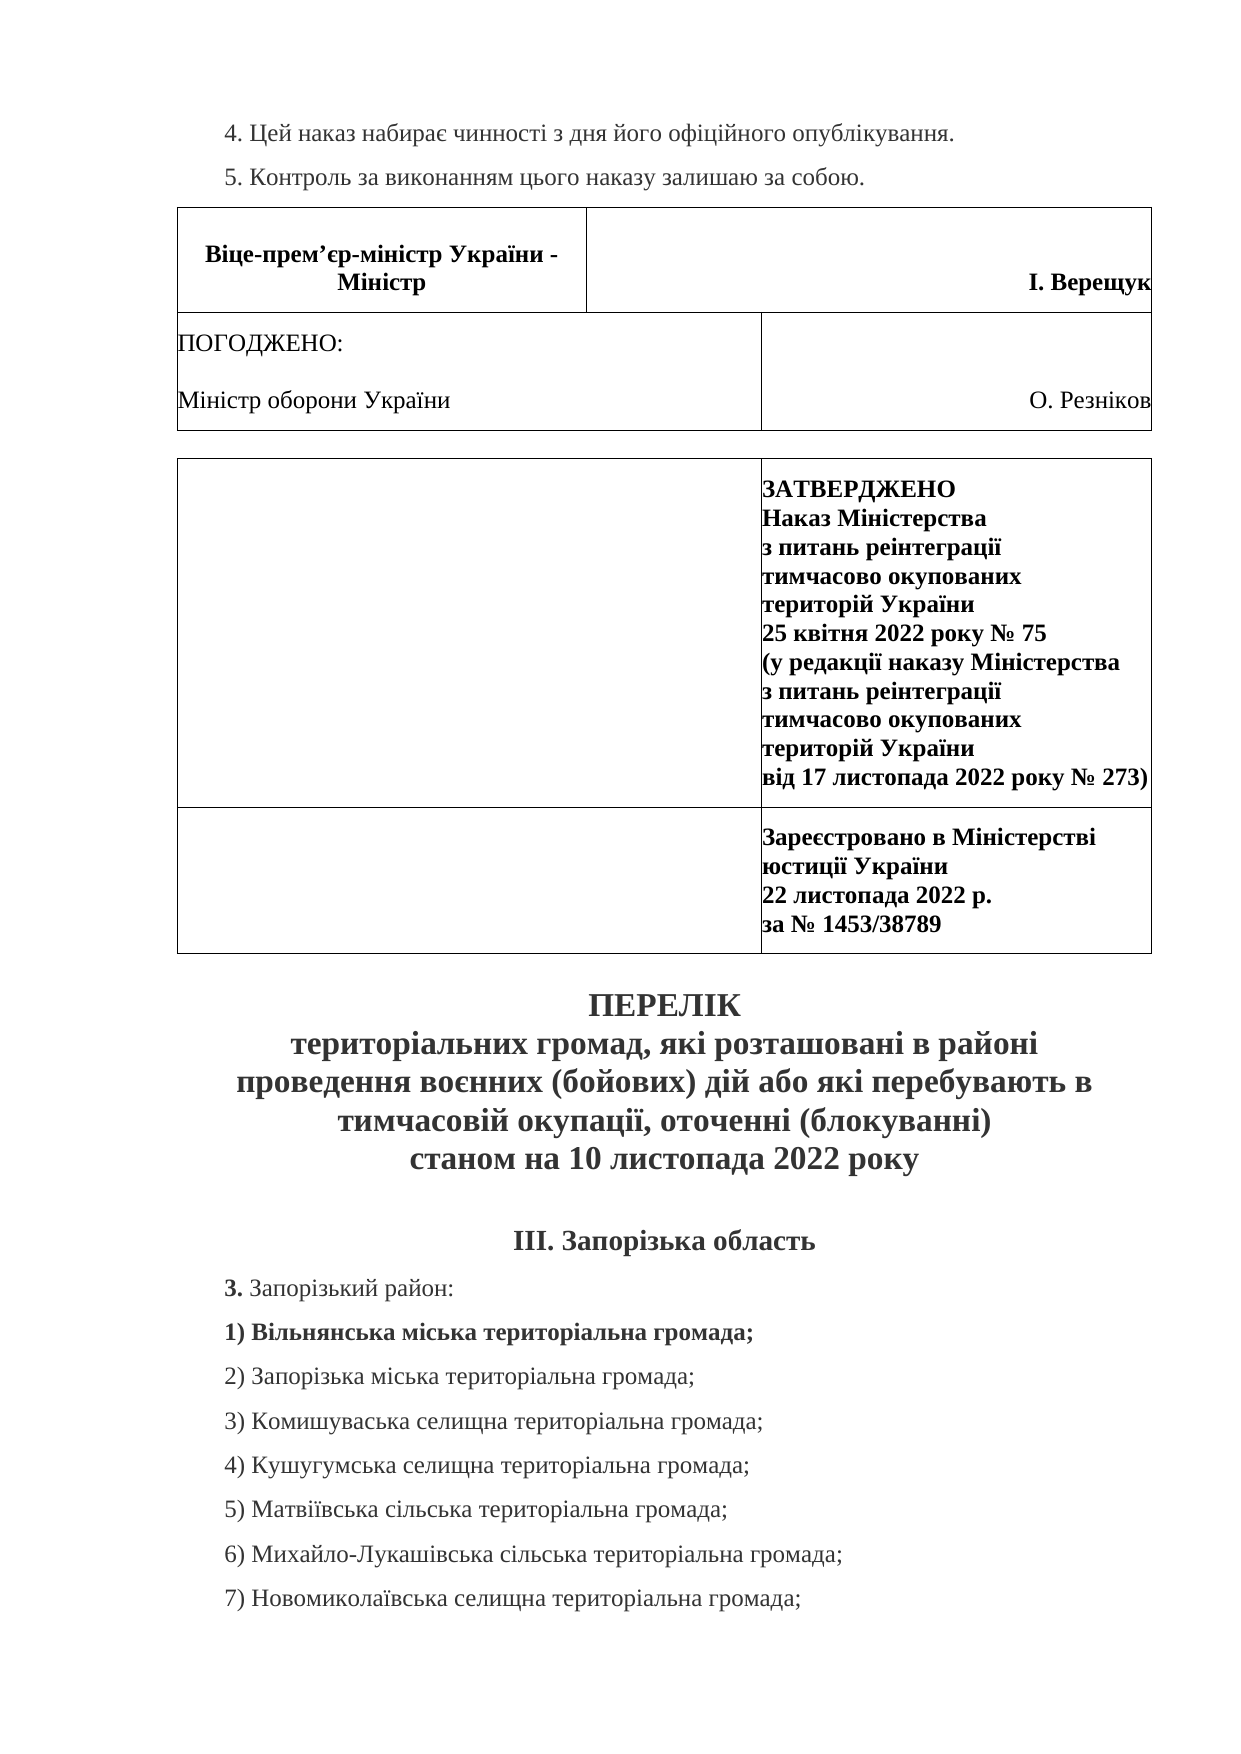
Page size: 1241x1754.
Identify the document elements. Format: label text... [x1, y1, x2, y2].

text 5. Контроль за виконанням цього наказу залишаю за собою. [177, 162, 1152, 191]
table_cell О. Резніков [762, 313, 1151, 430]
text 3) Комишуваська селищна територіальна громада; [177, 1406, 1152, 1434]
table_header І. Верещук [587, 208, 1151, 312]
text 3. Запорізький район: [177, 1273, 1152, 1301]
text ПЕРЕЛІК територіальних громад, які розташовані в районі проведення воєнних (бойових) дій або які перебувають в тимчасовій окупації, оточенні (блокуванні) станом на 10 листопада 2022 року [224, 985, 1105, 1177]
table_header [178, 459, 761, 806]
table_cell [178, 808, 761, 953]
text III. Запорізька область [224, 1223, 1105, 1257]
text 2) Запорізька міська територіальна громада; [177, 1361, 1152, 1390]
table_cell ПОГОДЖЕНО: Міністр оборони України [178, 313, 761, 430]
text 4) Кушугумська селищна територіальна громада; [177, 1450, 1152, 1479]
table_header Віце-прем’єр-міністр України - Міністр [178, 208, 586, 312]
text 7) Новомиколаївська селищна територіальна громада; [177, 1583, 1152, 1612]
text 4. Цей наказ набирає чинності з дня його офіційного опублікування. [177, 118, 1152, 147]
text 5) Матвіївська сільська територіальна громада; [177, 1494, 1152, 1523]
table_header ЗАТВЕРДЖЕНО Наказ Міністерства з питань реінтеграції тимчасово окупованих територій України 25 квітня 2022 року № 75 (у редакції наказу Міністерства з питань реінтеграції тимчасово окупованих територій України від 17 листопада 2022 року № 273) [762, 459, 1151, 806]
table_cell Зареєстровано в Міністерстві юстиції України 22 листопада 2022 р. за № 1453/38789 [762, 808, 1151, 953]
text 6) Михайло-Лукашівська сільська територіальна громада; [177, 1539, 1152, 1568]
text 1) Вільнянська міська територіальна громада; [177, 1317, 1152, 1346]
